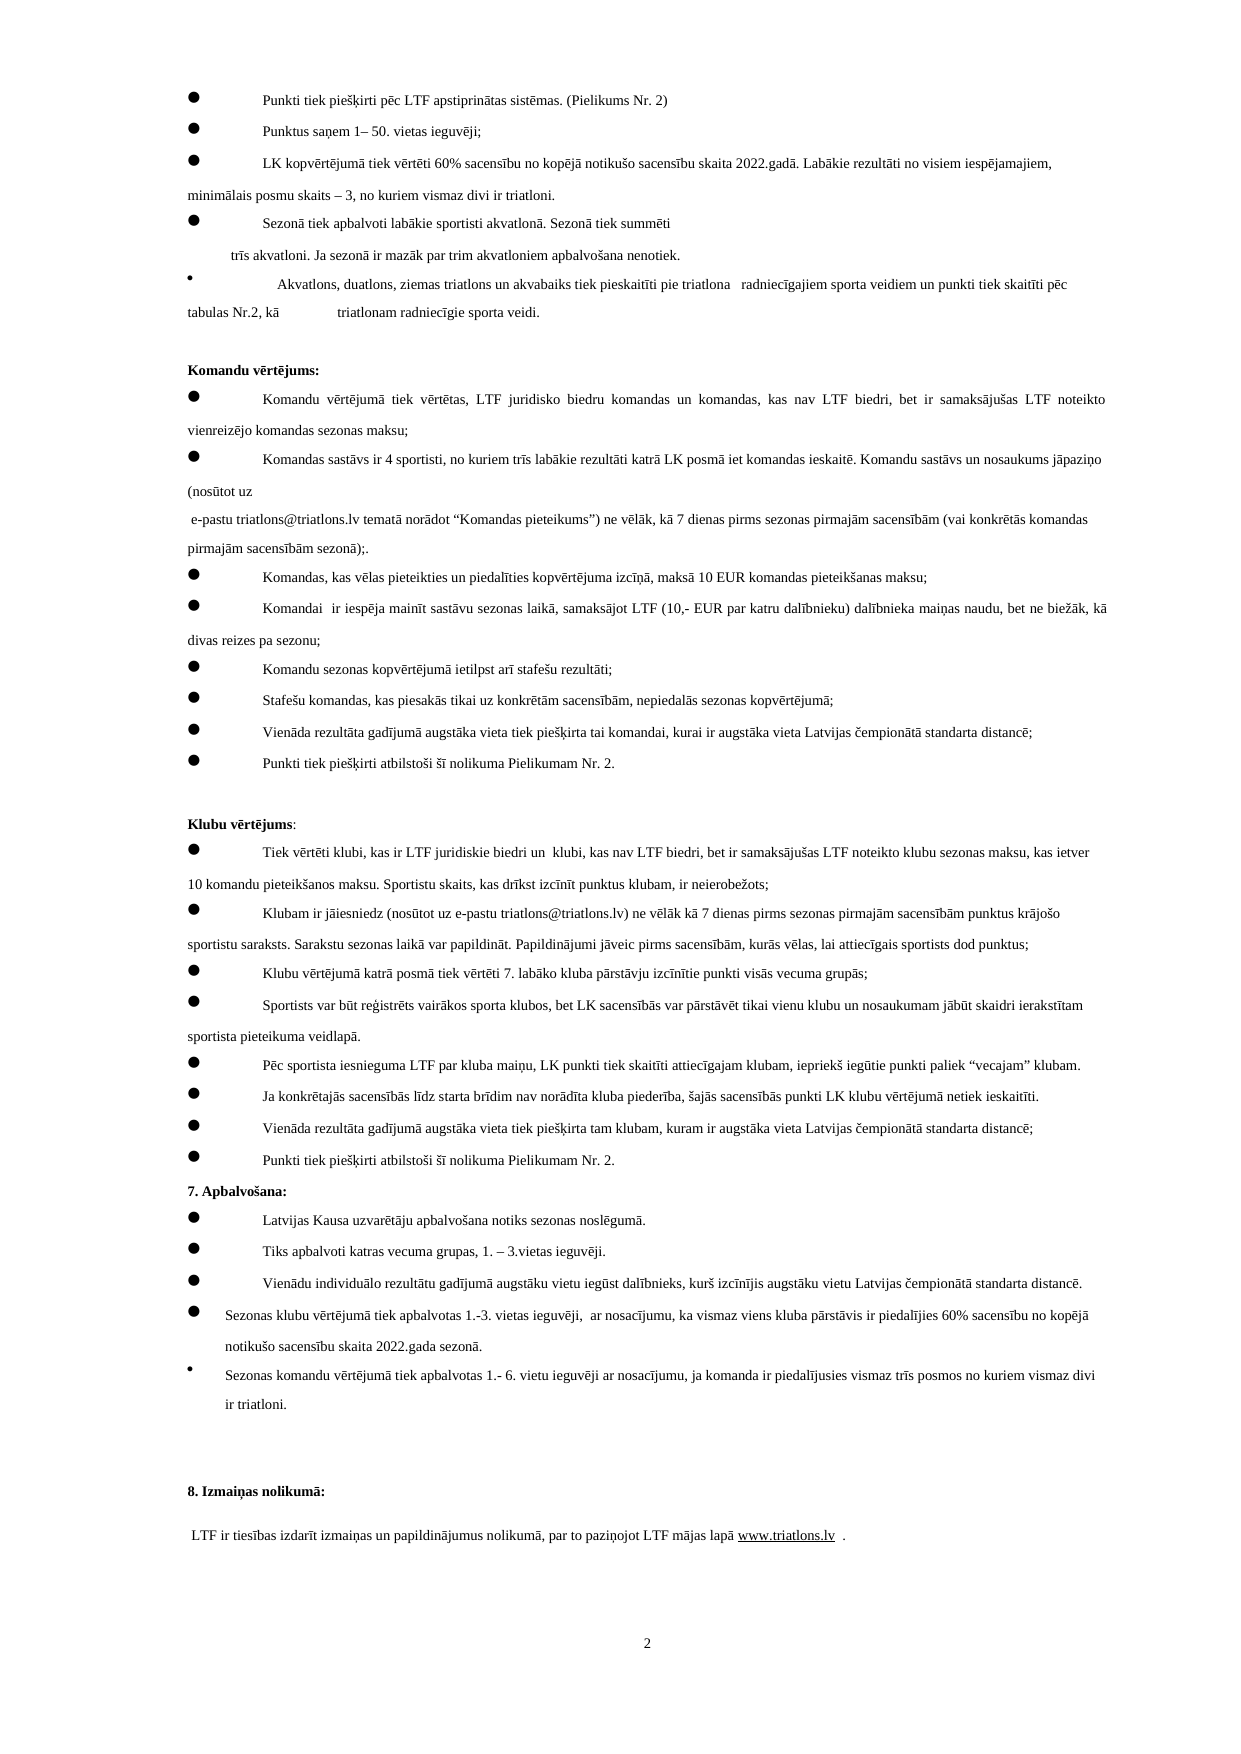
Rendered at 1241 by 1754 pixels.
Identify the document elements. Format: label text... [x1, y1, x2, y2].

list Punkti tiek piešķirti atbilstoši šī nolikuma Pielikumam Nr. 2. [187, 1139, 1107, 1171]
list Akvatlons, duatlons, ziemas triatlons un akvabaiks tiek pieskaitīti pie triatlona radniecīgajiem sporta veidiem un punkti tiek skaitīti pēc tabulas Nr.2, kā triatlonam radniecīgie sporta veidi. [187, 263, 1107, 321]
list Vienādu individuālo rezultātu gadījumā augstāku vietu iegūst dalībnieks, kurš izcīnījis augstāku vietu Latvijas čempionātā standarta distancē. [187, 1263, 1107, 1294]
text trīs akvatloni. Ja sezonā ir mazāk par trim akvatloniem apbalvošana nenotiek. [187, 235, 1107, 263]
list Punkti tiek piešķirti atbilstoši šī nolikuma Pielikumam Nr. 2. [187, 743, 1107, 775]
text Komandu vērtējums: [187, 350, 1107, 378]
list Pēc sportista iesnieguma LTF par kluba maiņu, LK punkti tiek skaitīti attiecīgajam klubam, iepriekš iegūtie punkti paliek “vecajam” klubam. [187, 1045, 1107, 1076]
list Vienāda rezultāta gadījumā augstāka vieta tiek piešķirta tai komandai, kurai ir augstāka vieta Latvijas čempionātā standarta distancē; [187, 712, 1107, 743]
list Komandas, kas vēlas pieteikties un piedalīties kopvērtējuma izcīņā, maksā 10 EUR komandas pieteikšanas maksu; [187, 557, 1107, 588]
list Klubu vērtējumā katrā posmā tiek vērtēti 7. labāko kluba pārstāvju izcīnītie punkti visās vecuma grupās; [187, 953, 1107, 984]
list Sezonas klubu vērtējumā tiek apbalvotas 1.-3. vietas ieguvēji, ar nosacījumu, ka vismaz viens kluba pārstāvis ir piedalījies 60% sacensību no kopējā notikušo sacensību skaita 2022.gada sezonā. [187, 1294, 1107, 1355]
list Punkti tiek piešķirti pēc LTF apstiprinātas sistēmas. (Pielikums Nr. 2) [187, 80, 1107, 111]
list Vienāda rezultāta gadījumā augstāka vieta tiek piešķirta tam klubam, kuram ir augstāka vieta Latvijas čempionātā standarta distancē; [187, 1108, 1107, 1139]
text e-pastu triatlons@triatlons.lv tematā norādot “Komandas pieteikums”) ne vēlāk, kā 7 dienas pirms sezonas pirmajām sacensībām (vai konkrētās komandas pirmajām sacensībām sezonā);. [187, 499, 1107, 557]
list Latvijas Kausa uzvarētāju apbalvošana notiks sezonas noslēgumā. [187, 1200, 1107, 1231]
list LK kopvērtējumā tiek vērtēti 60% sacensību no kopējā notikušo sacensību skaita 2022.gadā. Labākie rezultāti no visiem iespējamajiem, minimālais posmu skaits – 3, no kuriem vismaz divi ir triatloni. [187, 143, 1107, 203]
list Tiks apbalvoti katras vecuma grupas, 1. – 3.vietas ieguvēji. [187, 1231, 1107, 1263]
list Komandu vērtējumā tiek vērtētas, LTF juridisko biedru komandas un komandas, kas nav LTF biedri, bet ir samaksājušas LTF noteikto vienreizējo komandas sezonas maksu; [187, 378, 1107, 439]
list Stafešu komandas, kas piesakās tikai uz konkrētām sacensībām, nepiedalās sezonas kopvērtējumā; [187, 680, 1107, 712]
text 7. Apbalvošana: [187, 1171, 1107, 1200]
list Komandas sastāvs ir 4 sportisti, no kuriem trīs labākie rezultāti katrā LK posmā iet komandas ieskaitē. Komandu sastāvs un nosaukums jāpaziņo (nosūtot uz [187, 439, 1107, 499]
list Komandai ir iespēja mainīt sastāvu sezonas laikā, samaksājot LTF (10,- EUR par katru dalībnieku) dalībnieka maiņas naudu, bet ne biežāk, kā divas reizes pa sezonu; [187, 588, 1107, 648]
list Sezonas komandu vērtējumā tiek apbalvotas 1.- 6. vietu ieguvēji ar nosacījumu, ja komanda ir piedalījusies vismaz trīs posmos no kuriem vismaz divi ir triatloni. [187, 1355, 1107, 1412]
list Punktus saņem 1– 50. vietas ieguvēji; [187, 111, 1107, 143]
list Komandu sezonas kopvērtējumā ietilpst arī stafešu rezultāti; [187, 648, 1107, 680]
list Sportists var būt reģistrēts vairākos sporta klubos, bet LK sacensībās var pārstāvēt tikai vienu klubu un nosaukumam jābūt skaidri ierakstītam sportista pieteikuma veidlapā. [187, 984, 1107, 1045]
list Klubam ir jāiesniedz (nosūtot uz e-pastu triatlons@triatlons.lv) ne vēlāk kā 7 dienas pirms sezonas pirmajām sacensībām punktus krājošo sportistu saraksts. Sarakstu sezonas laikā var papildināt. Papildinājumi jāveic pirms sacensībām, kurās vēlas, lai attiecīgais sportists dod punktus; [187, 892, 1107, 953]
text Klubu vērtējums: [187, 803, 1107, 832]
list Sezonā tiek apbalvoti labākie sportisti akvatlonā. Sezonā tiek summēti [187, 203, 1107, 235]
text LTF ir tiesības izdarīt izmaiņas un papildinājumus nolikumā, par to paziņojot LTF mājas lapā www.triatlons.lv . [187, 1515, 1107, 1543]
list Tiek vērtēti klubi, kas ir LTF juridiskie biedri un klubi, kas nav LTF biedri, bet ir samaksājušas LTF noteikto klubu sezonas maksu, kas ietver 10 komandu pieteikšanos maksu. Sportistu skaits, kas drīkst izcīnīt punktus klubam, ir neierobežots; [187, 832, 1107, 892]
text 8. Izmaiņas nolikumā: [187, 1471, 1107, 1500]
list Ja konkrētajās sacensībās līdz starta brīdim nav norādīta kluba piederība, šajās sacensībās punkti LK klubu vērtējumā netiek ieskaitīti. [187, 1076, 1107, 1108]
